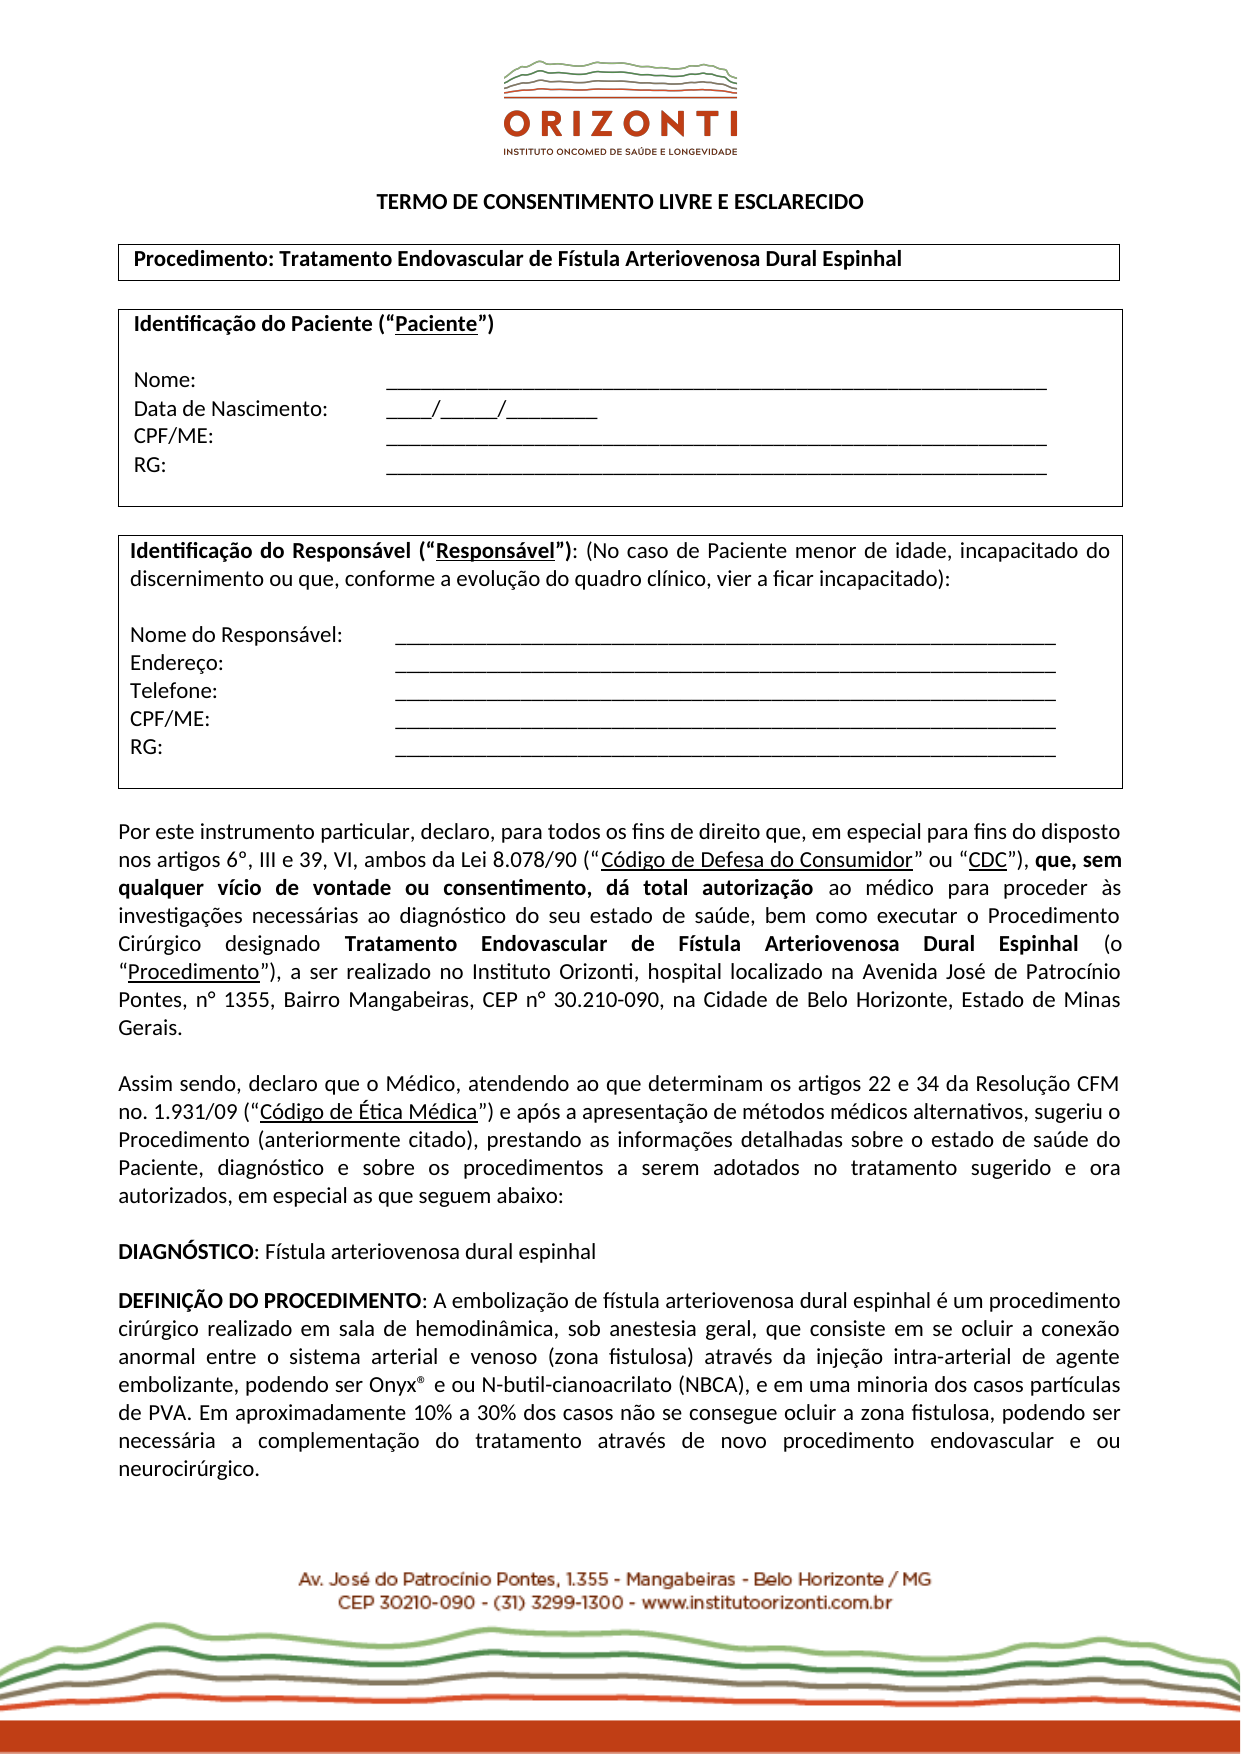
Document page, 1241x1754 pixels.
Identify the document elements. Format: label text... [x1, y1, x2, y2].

table_cell CPF/ME: [119, 704, 384, 732]
table_cell __________________________________________________________ [384, 732, 1122, 788]
picture [0, 1571, 1241, 1754]
table_cell __________________________________________________________ [384, 704, 1122, 732]
picture [500, 53, 740, 160]
table_header Identificação do Paciente (“Paciente”) [119, 310, 1122, 366]
table_cell __________________________________________________________ [384, 648, 1122, 676]
text TERMO DE CONSENTIMENTO LIVRE E ESCLARECIDO [118, 187, 1122, 215]
table_cell __________________________________________________________ [371, 450, 1122, 506]
text Por este instrumento particular, declaro, para todos os fins de direito que, em especial para fins do disposto nos artigos 6º, III e 39, VI, ambos da Lei 8.078/90 (“Código de Defesa do Consumidor” ou “CDC”), que, sem qualquer vício de vontade ou consentimento, dá total autorização ao médico para proceder às investigações necessárias ao diagnóstico do seu estado de saúde, bem como executar o Procedimento Cirúrgico designado Tratamento Endovascular de Fístula Arteriovenosa Dural Espinhal (o “Procedimento”), a ser realizado no Instituto Orizonti, hospital localizado na Avenida José de Patrocínio Pontes, n° 1355, Bairro Mangabeiras, CEP n° 30.210-090, na Cidade de Belo Horizonte, Estado de Minas Gerais. [118, 817, 1122, 1041]
table_cell Telefone: [119, 676, 384, 704]
table_cell RG: [119, 450, 371, 506]
text Assim sendo, declaro que o Médico, atendendo ao que determinam os artigos 22 e 34 da Resolução CFM no. 1.931/09 (“Código de Ética Médica”) e após a apresentação de métodos médicos alternativos, sugeriu o Procedimento (anteriormente citado), prestando as informações detalhadas sobre o estado de saúde do Paciente, diagnóstico e sobre os procedimentos a serem adotados no tratamento sugerido e ora autorizados, em especial as que seguem abaixo: [118, 1069, 1122, 1209]
table_cell ____/_____/________ [371, 394, 1122, 422]
table_cell __________________________________________________________ [371, 366, 1122, 394]
table_cell Nome do Responsável: [119, 620, 384, 648]
table_header Procedimento: Tratamento Endovascular de Fístula Arteriovenosa Dural Espinhal [119, 245, 1119, 279]
table_cell CPF/ME: [119, 422, 371, 450]
text DIAGNÓSTICO: Fístula arteriovenosa dural espinhal [118, 1237, 1122, 1265]
table_cell __________________________________________________________ [384, 676, 1122, 704]
text DEFINIÇÃO DO PROCEDIMENTO: A embolização de fístula arteriovenosa dural espinhal é um procedimento cirúrgico realizado em sala de hemodinâmica, sob anestesia geral, que consiste em se ocluir a conexão anormal entre o sistema arterial e venoso (zona fistulosa) através da injeção intra-arterial de agente embolizante, podendo ser Onyx® e ou N-butil-cianoacrilato (NBCA), e em uma minoria dos casos partículas de PVA. Em aproximadamente 10% a 30% dos casos não se consegue ocluir a zona fistulosa, podendo ser necessária a complementação do tratamento através de novo procedimento endovascular e ou neurocirúrgico. [118, 1286, 1122, 1482]
table_header Identificação do Responsável (“Responsável”): (No caso de Paciente menor de idade, incapacitado do discernimento ou que, conforme a evolução do quadro clínico, vier a ficar incapacitado): [119, 536, 1122, 620]
table_cell Endereço: [119, 648, 384, 676]
table_cell Data de Nascimento: [119, 394, 371, 422]
table_cell RG: [119, 732, 384, 788]
table_cell __________________________________________________________ [384, 620, 1122, 648]
table_cell __________________________________________________________ [371, 422, 1122, 450]
table_cell Nome: [119, 366, 371, 394]
